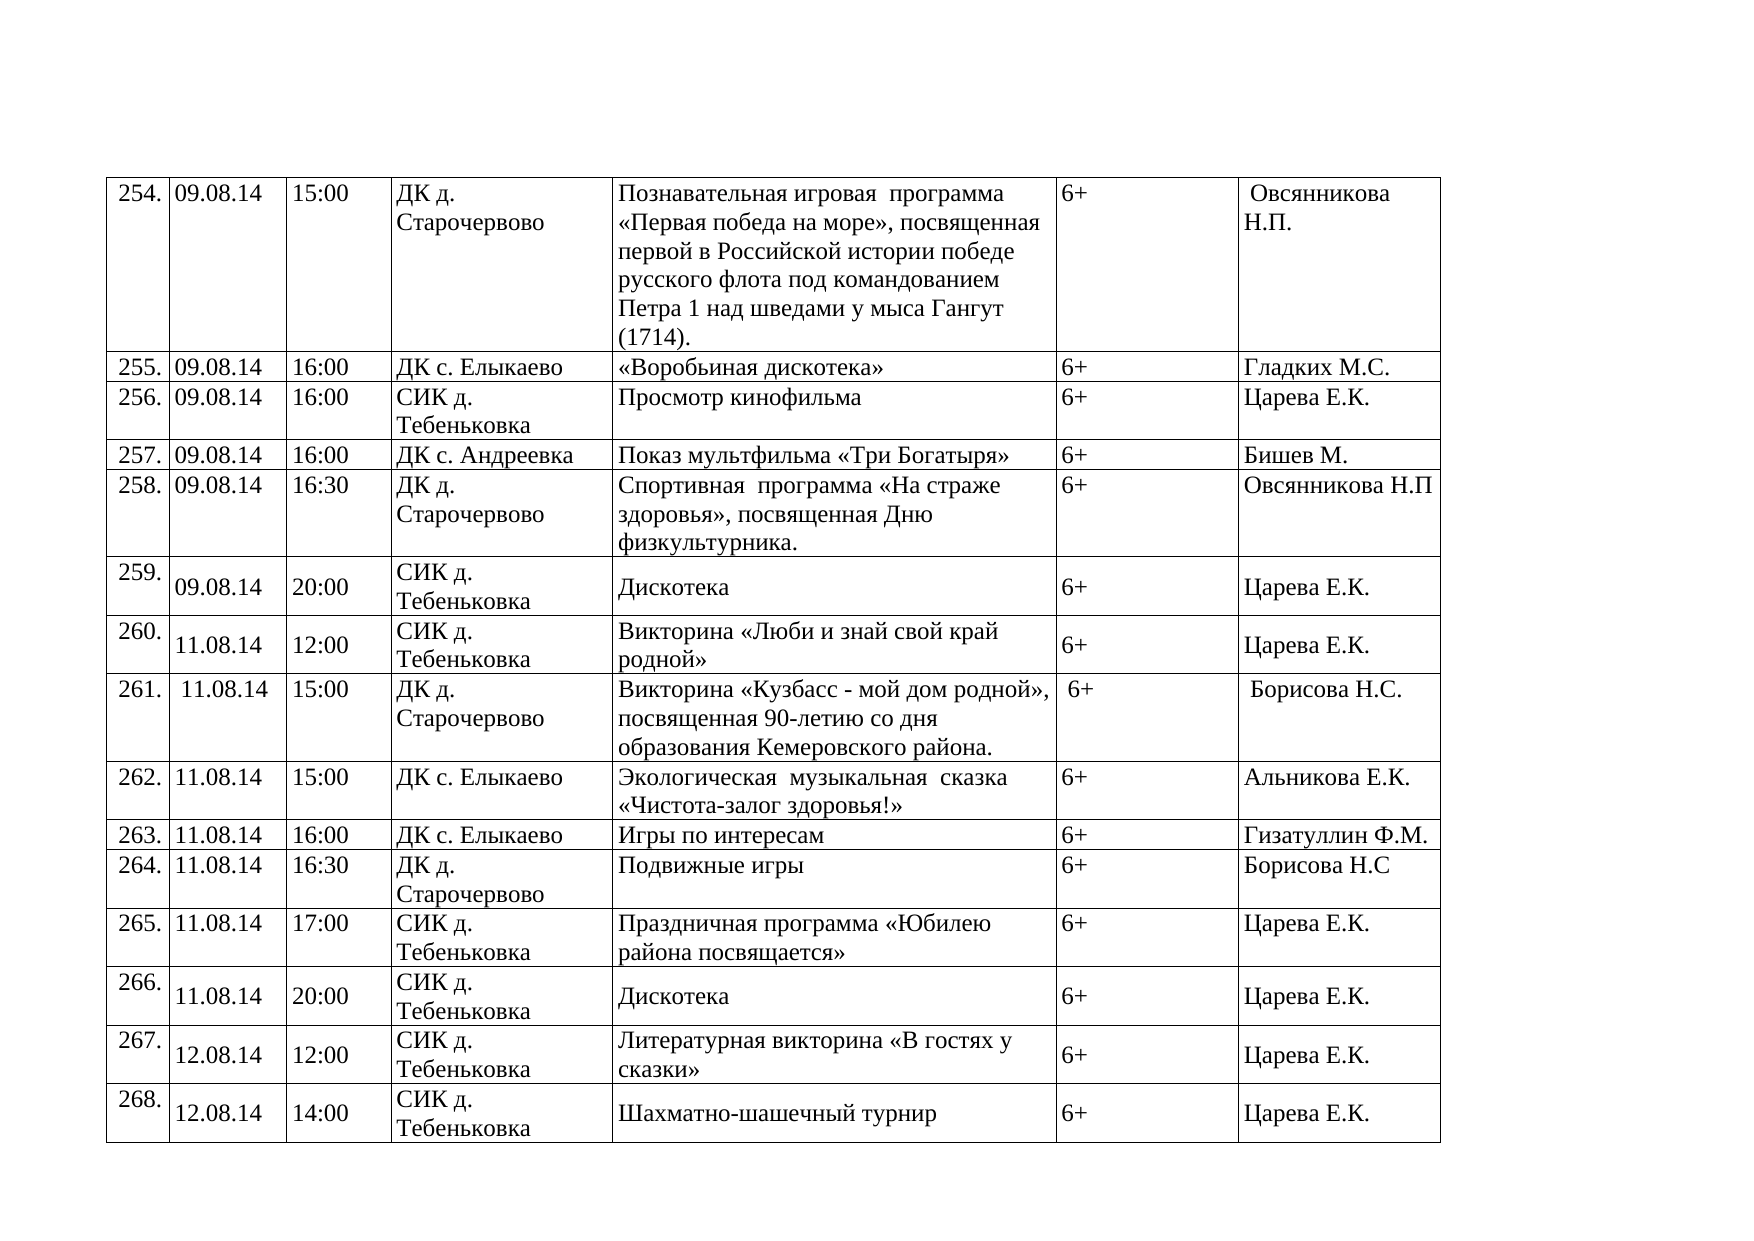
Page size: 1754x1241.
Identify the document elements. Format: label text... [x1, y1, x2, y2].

table_cell 11.08.14 [170, 820, 286, 849]
table_cell [107, 382, 169, 439]
table_cell Овсянникова Н.П. [1239, 178, 1440, 351]
table_cell 11.08.14 [170, 967, 286, 1024]
table_cell 09.08.14 [170, 440, 286, 469]
table_cell 6+ [1057, 1026, 1238, 1083]
table_cell 16:00 [287, 440, 391, 469]
table_cell 09.08.14 [170, 352, 286, 381]
table_cell ДК д. Старочервово [392, 850, 612, 907]
table_cell 20:00 [287, 557, 391, 615]
table_cell [107, 178, 169, 351]
table_cell 6+ [1057, 557, 1238, 615]
table_cell [107, 762, 169, 819]
table_cell 17:00 [287, 909, 391, 966]
table_cell [107, 557, 169, 615]
table_cell Борисова Н.С. [1239, 674, 1440, 761]
table_cell Царева Е.К. [1239, 909, 1440, 966]
table_cell Борисова Н.С [1239, 850, 1440, 907]
table_cell [107, 1026, 169, 1083]
table_cell Игры по интересам [613, 820, 1056, 849]
table_cell СИК д. Тебеньковка [392, 557, 612, 615]
table_cell СИК д. Тебеньковка [392, 967, 612, 1024]
table_cell 6+ [1057, 762, 1238, 819]
table_cell [107, 909, 169, 966]
table_cell [107, 967, 169, 1024]
table_cell ДК д. Старочервово [392, 178, 612, 351]
table_cell Гладких М.С. [1239, 352, 1440, 381]
table_cell 6+ [1057, 440, 1238, 469]
table_cell 11.08.14 [170, 850, 286, 907]
table_cell Царева Е.К. [1239, 1084, 1440, 1142]
table_cell Царева Е.К. [1239, 382, 1440, 439]
table_cell 11.08.14 [170, 674, 286, 761]
table_cell 6+ [1057, 909, 1238, 966]
table_cell Викторина «Кузбасс - мой дом родной», посвященная 90-летию со дня образования Кемеровского района. [613, 674, 1056, 761]
table_cell 11.08.14 [170, 616, 286, 673]
table_cell Царева Е.К. [1239, 1026, 1440, 1083]
table_cell 6+ [1057, 616, 1238, 673]
table_cell ДК д. Старочервово [392, 674, 612, 761]
table_cell «Воробьиная дискотека» [613, 352, 1056, 381]
table_cell ДК с. Елыкаево [392, 820, 612, 849]
table_cell [107, 820, 169, 849]
table_cell 11.08.14 [170, 909, 286, 966]
table_cell 09.08.14 [170, 557, 286, 615]
table_cell 15:00 [287, 762, 391, 819]
table_cell [107, 674, 169, 761]
table_cell 6+ [1057, 967, 1238, 1024]
table_cell Царева Е.К. [1239, 967, 1440, 1024]
table_cell Викторина «Люби и знай свой край родной» [613, 616, 1056, 673]
table_cell 6+ [1057, 1084, 1238, 1142]
table_cell [107, 470, 169, 556]
table_cell ДК с. Елыкаево [392, 352, 612, 381]
table_cell ДК д. Старочервово [392, 470, 612, 556]
table_cell 6+ [1057, 850, 1238, 907]
table_cell 12.08.14 [170, 1084, 286, 1142]
table_cell 15:00 [287, 674, 391, 761]
table_cell Дискотека [613, 557, 1056, 615]
table_cell Шахматно-шашечный турнир [613, 1084, 1056, 1142]
table_cell 09.08.14 [170, 178, 286, 351]
table_cell Экологическая музыкальная сказка «Чистота-залог здоровья!» [613, 762, 1056, 819]
table_cell СИК д. Тебеньковка [392, 909, 612, 966]
table_cell Дискотека [613, 967, 1056, 1024]
table_cell СИК д. Тебеньковка [392, 1026, 612, 1083]
table_cell 6+ [1057, 674, 1238, 761]
table_cell Литературная викторина «В гостях у сказки» [613, 1026, 1056, 1083]
table_cell 14:00 [287, 1084, 391, 1142]
table_cell 16:30 [287, 850, 391, 907]
table_cell 16:00 [287, 352, 391, 381]
table_cell Показ мультфильма «Три Богатыря» [613, 440, 1056, 469]
table_cell 09.08.14 [170, 470, 286, 556]
table_cell 09.08.14 [170, 382, 286, 439]
table_cell 11.08.14 [170, 762, 286, 819]
table_cell [107, 850, 169, 907]
table_cell ДК с. Елыкаево [392, 762, 612, 819]
table_cell СИК д. Тебеньковка [392, 382, 612, 439]
table_cell Овсянникова Н.П [1239, 470, 1440, 556]
table_cell 16:00 [287, 382, 391, 439]
table_cell [107, 1084, 169, 1142]
table_cell 6+ [1057, 470, 1238, 556]
table_cell Бишев М. [1239, 440, 1440, 469]
table_cell 6+ [1057, 820, 1238, 849]
table_cell 20:00 [287, 967, 391, 1024]
table_cell Спортивная программа «На страже здоровья», посвященная Дню физкультурника. [613, 470, 1056, 556]
table_cell 12:00 [287, 616, 391, 673]
table_cell [107, 440, 169, 469]
table_cell Познавательная игровая программа «Первая победа на море», посвященная первой в Российской истории победе русского флота под командованием Петра 1 над шведами у мыса Гангут (1714). [613, 178, 1056, 351]
table_cell 12:00 [287, 1026, 391, 1083]
table_cell [107, 352, 169, 381]
table_cell Гизатуллин Ф.М. [1239, 820, 1440, 849]
table_cell 6+ [1057, 178, 1238, 351]
table_cell Подвижные игры [613, 850, 1056, 907]
table_cell Царева Е.К. [1239, 557, 1440, 615]
table_cell [107, 616, 169, 673]
table_cell Просмотр кинофильма [613, 382, 1056, 439]
table_cell СИК д. Тебеньковка [392, 616, 612, 673]
table_cell 6+ [1057, 382, 1238, 439]
table_cell 12.08.14 [170, 1026, 286, 1083]
table_cell ДК с. Андреевка [392, 440, 612, 469]
table_cell 6+ [1057, 352, 1238, 381]
table_cell 16:00 [287, 820, 391, 849]
table_cell 15:00 [287, 178, 391, 351]
table_cell Альникова Е.К. [1239, 762, 1440, 819]
table_cell СИК д. Тебеньковка [392, 1084, 612, 1142]
table_cell Праздничная программа «Юбилею района посвящается» [613, 909, 1056, 966]
table_cell Царева Е.К. [1239, 616, 1440, 673]
table_cell 16:30 [287, 470, 391, 556]
